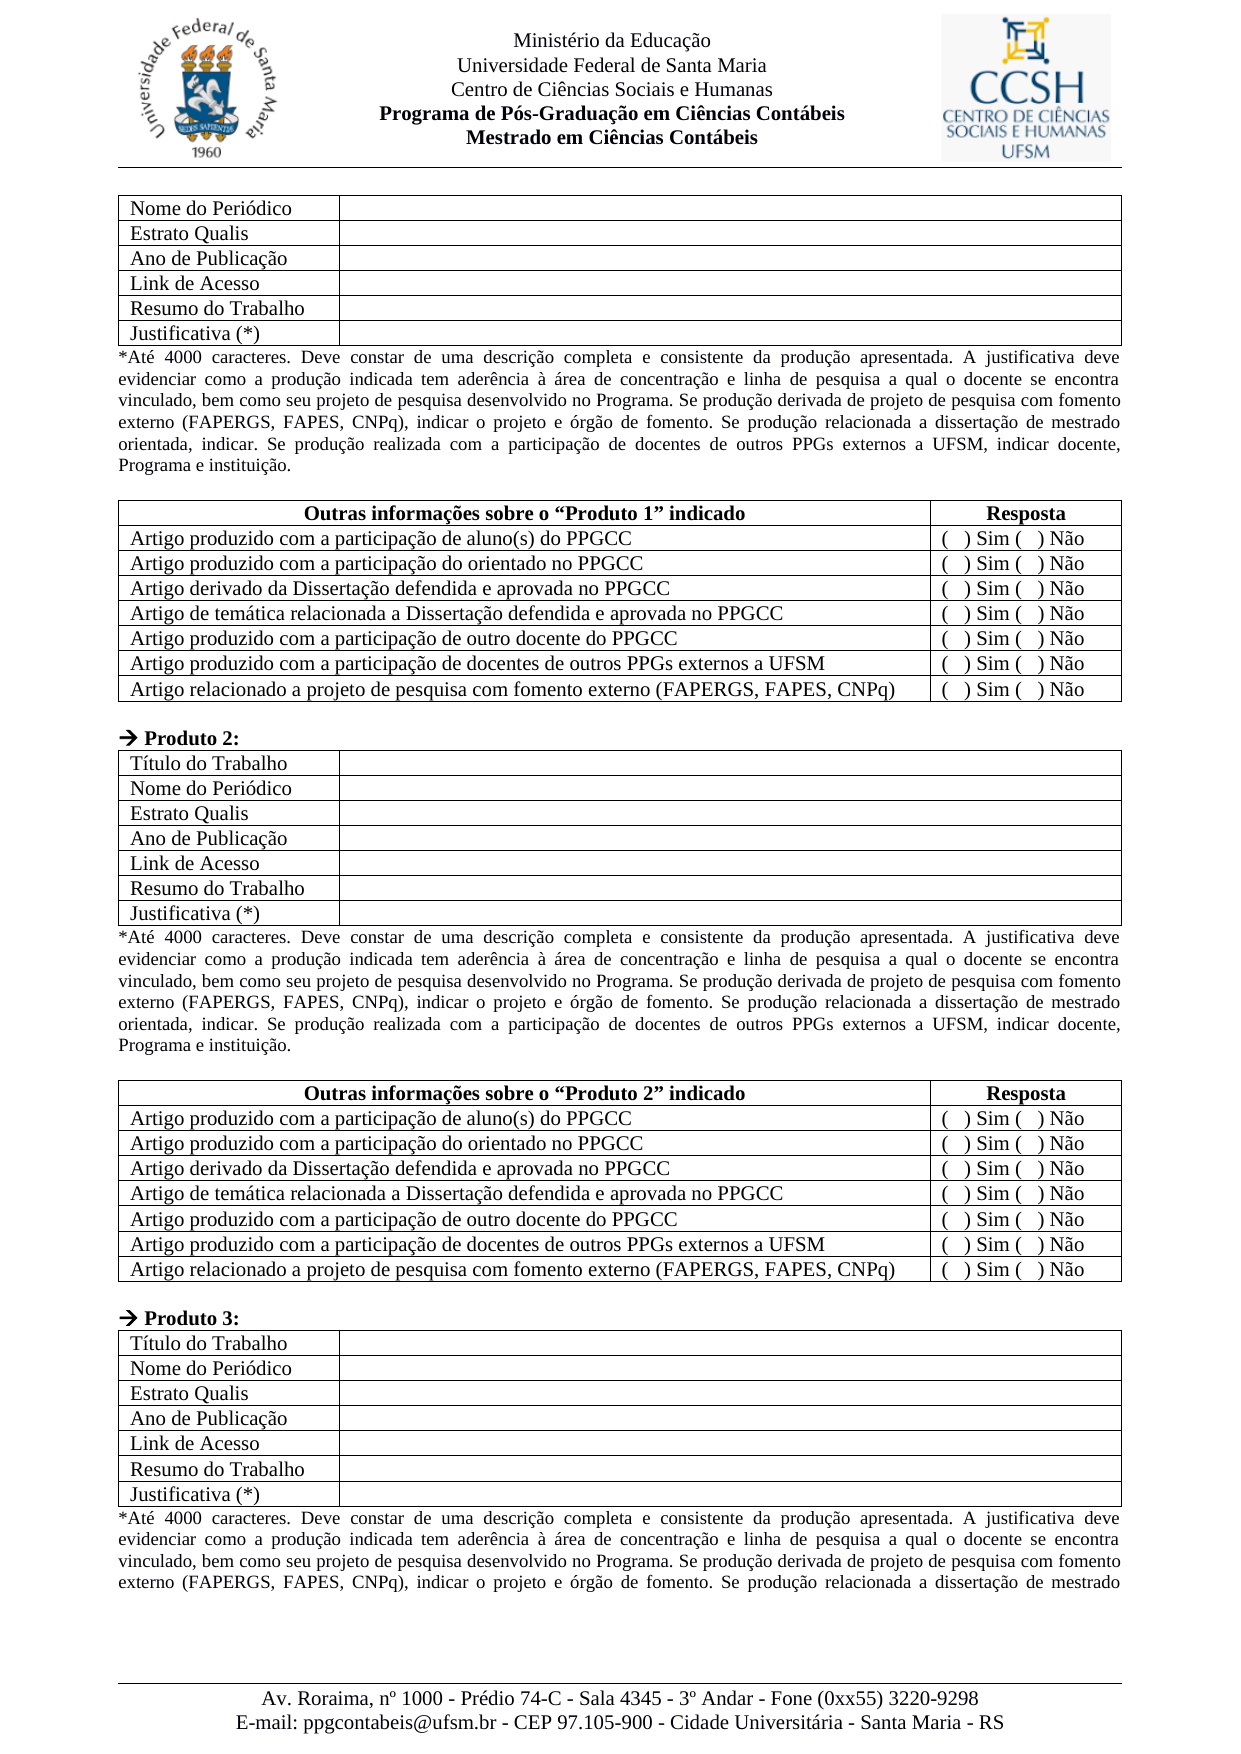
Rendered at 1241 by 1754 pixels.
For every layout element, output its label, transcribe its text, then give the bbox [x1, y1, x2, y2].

table_cell [340, 221, 1121, 245]
table_cell Artigo produzido com a participação de aluno(s) do PPGCC [119, 526, 930, 550]
table_cell Artigo produzido com a participação de outro docente do PPGCC [119, 1206, 930, 1231]
table_cell Resumo do Trabalho [119, 876, 339, 900]
table_header [340, 751, 1121, 775]
table_cell [340, 1356, 1121, 1380]
table_header [340, 1331, 1121, 1355]
table_cell Estrato Qualis [119, 1381, 339, 1405]
table_cell [340, 1456, 1121, 1481]
table_cell Artigo relacionado a projeto de pesquisa com fomento externo (FAPERGS, FAPES, CNPq) [119, 676, 930, 701]
table_header Título do Trabalho [119, 751, 339, 775]
table_cell ( ) Sim ( ) Não [931, 1131, 1121, 1155]
table_cell ( ) Sim ( ) Não [931, 576, 1121, 600]
table_header Título do Trabalho [119, 1331, 339, 1355]
table_header Resposta [931, 501, 1121, 525]
table_cell [340, 321, 1121, 345]
table_cell Nome do Periódico [119, 1356, 339, 1380]
table_cell Link de Acesso [119, 851, 339, 875]
table_cell Nome do Periódico [119, 776, 339, 800]
table_cell Link de Acesso [119, 271, 339, 295]
table_cell Estrato Qualis [119, 221, 339, 245]
table_cell Justificativa (*) [119, 321, 339, 345]
table_cell ( ) Sim ( ) Não [931, 551, 1121, 575]
table_header Outras informações sobre o “Produto 1” indicado [119, 501, 930, 525]
table_cell Ano de Publicação [119, 1406, 339, 1430]
table_cell [340, 196, 1121, 220]
table_cell ( ) Sim ( ) Não [931, 1206, 1121, 1231]
table_cell Artigo produzido com a participação do orientado no PPGCC [119, 551, 930, 575]
table_cell [340, 876, 1121, 900]
table_cell [340, 776, 1121, 800]
table_cell Resumo do Trabalho [119, 296, 339, 320]
table_cell ( ) Sim ( ) Não [931, 1181, 1121, 1205]
table_header Resposta [931, 1081, 1121, 1105]
text Produto 2: [118, 726, 1122, 750]
table_cell [340, 901, 1121, 925]
text Produto 3: [118, 1306, 1122, 1330]
table_cell Artigo produzido com a participação do orientado no PPGCC [119, 1131, 930, 1155]
picture [941, 14, 1111, 163]
table_header Outras informações sobre o “Produto 2” indicado [119, 1081, 930, 1105]
table_cell [340, 271, 1121, 295]
table_cell ( ) Sim ( ) Não [931, 1257, 1121, 1281]
table_cell [340, 1482, 1121, 1506]
table_cell [340, 246, 1121, 270]
table_cell Ano de Publicação [119, 826, 339, 850]
table_cell Ano de Publicação [119, 246, 339, 270]
table_cell Estrato Qualis [119, 801, 339, 825]
table_cell ( ) Sim ( ) Não [931, 1106, 1121, 1130]
table_cell ( ) Sim ( ) Não [931, 526, 1121, 550]
table_cell [340, 1406, 1121, 1430]
table_cell ( ) Sim ( ) Não [931, 676, 1121, 701]
table_cell Justificativa (*) [119, 901, 339, 925]
table_cell Artigo produzido com a participação de docentes de outros PPGs externos a UFSM [119, 651, 930, 675]
table_cell ( ) Sim ( ) Não [931, 1232, 1121, 1256]
table_cell [340, 801, 1121, 825]
table_cell Artigo produzido com a participação de docentes de outros PPGs externos a UFSM [119, 1232, 930, 1256]
table_cell Justificativa (*) [119, 1482, 339, 1506]
table_cell Artigo de temática relacionada a Dissertação defendida e aprovada no PPGCC [119, 601, 930, 625]
table_cell Artigo produzido com a participação de aluno(s) do PPGCC [119, 1106, 930, 1130]
table_cell ( ) Sim ( ) Não [931, 601, 1121, 625]
table_cell Artigo relacionado a projeto de pesquisa com fomento externo (FAPERGS, FAPES, CNPq) [119, 1257, 930, 1281]
table_cell [340, 296, 1121, 320]
table_cell Nome do Periódico [119, 196, 339, 220]
table_cell ( ) Sim ( ) Não [931, 1156, 1121, 1180]
table_cell Link de Acesso [119, 1431, 339, 1455]
table_cell [340, 826, 1121, 850]
table_cell Artigo de temática relacionada a Dissertação defendida e aprovada no PPGCC [119, 1181, 930, 1205]
picture [129, 14, 283, 163]
table_cell Resumo do Trabalho [119, 1456, 339, 1481]
table_cell Artigo produzido com a participação de outro docente do PPGCC [119, 626, 930, 650]
table_cell ( ) Sim ( ) Não [931, 626, 1121, 650]
table_cell [340, 1381, 1121, 1405]
table_cell ( ) Sim ( ) Não [931, 651, 1121, 675]
table_cell [340, 1431, 1121, 1455]
table_cell Artigo derivado da Dissertação defendida e aprovada no PPGCC [119, 1156, 930, 1180]
table_cell [340, 851, 1121, 875]
table_cell Artigo derivado da Dissertação defendida e aprovada no PPGCC [119, 576, 930, 600]
